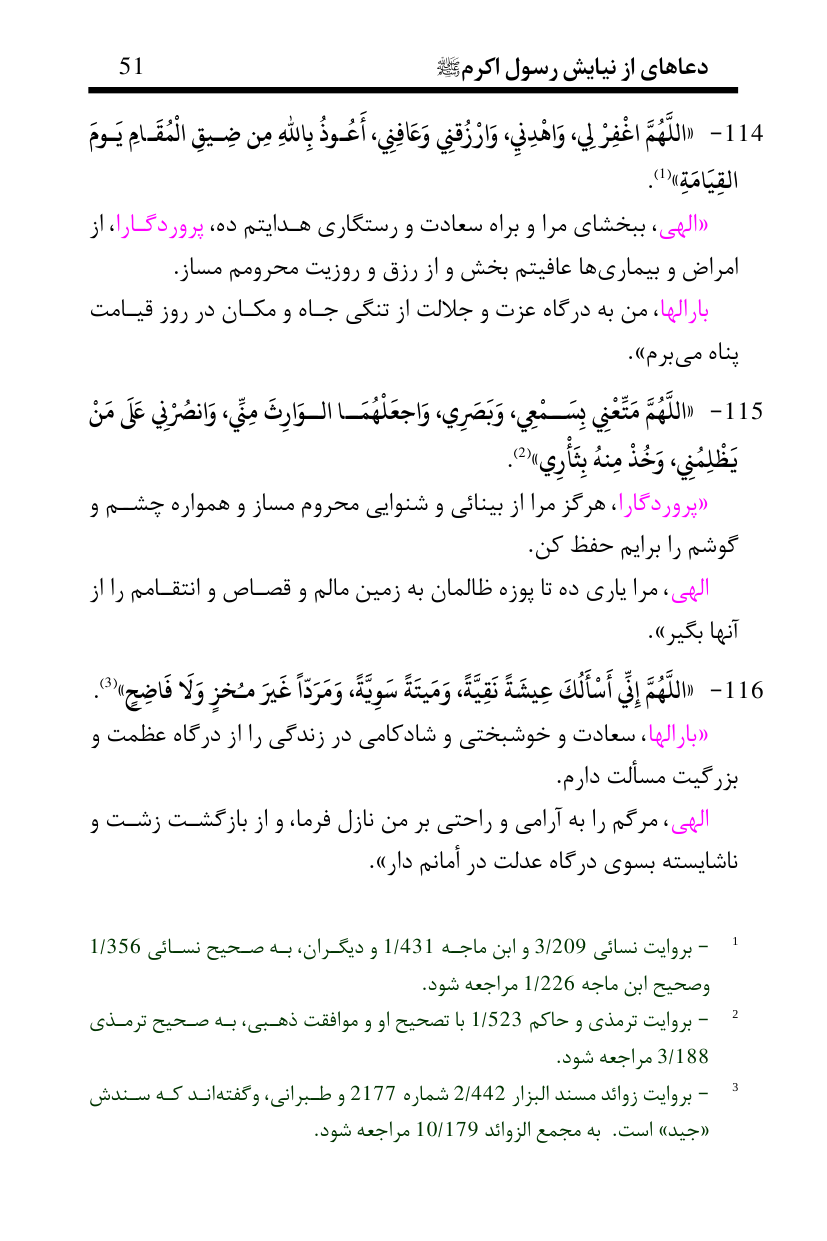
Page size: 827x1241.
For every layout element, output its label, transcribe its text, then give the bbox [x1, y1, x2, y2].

text «پروردگارا، هرگز مرا از بينائی و شنوايی محروم مساز و همواره چشم و گوشم را برايم حفظ کن. [89, 485, 738, 570]
text الهی، مرا ياری ده تا پوزه ظالمان به زمين مالم و قصاص و انتقامم را از آنها بگير». [89, 570, 738, 656]
list «اللَّهُمَّ مَتِّعْنِي بِسَمْعِي، وَبَصَرِي، وَاجعَلْهُمَا الوَارِثَ مِنِّي، وَانصُرْنِي عَلَی مَنْ يَظْلِمُنِي، وَخُذْ مِنهُ بِثَأْرِي»(). [89, 389, 738, 485]
list «اللَّهُمَّ إِنِّي أَسْأَلُكَ عِيشَةً نَقِيَّةً، وَمَيتَةً سَوِيَّةً، وَمَرَدّاً غَيرَ مـُخزٍ وَلَا فَاضِحٍ»(). [89, 668, 738, 716]
list «اللَّهُمَّ اغْفِرْ لِي، وَاهْدِنيِ، وَارْزُقنِي وَعَافِنِي، أَعُوذُ بِاللهِ مِن ضِيقِ الْمُقَامِ يَومَ القِيَامَةِ»(). [89, 111, 738, 206]
text بارالها، من به درگاه عزت و جلالت از تنگی جاه و مکان در روز قيامت پناه می‌برم». [89, 292, 738, 377]
text الهی، مرگم را به آرامی و راحتی بر من نازل فرما، و از بازگشت زشت و ناشايسته بسوی درگاه عدلت در أمانم دار». [89, 801, 738, 886]
text «بارالها، سعادت و خوشبختی و شادکامی در زندگی را از درگاه عظمت و بزرگيت مسألت دارم. [89, 716, 738, 801]
text «الهی، ببخشای مرا و براه سعادت و رستگاری هدايتم ده، پروردگارا، از امراض و بيماری‌ها عافيتم بخش و از رزق و روزيت محرومم مساز. [89, 206, 738, 292]
